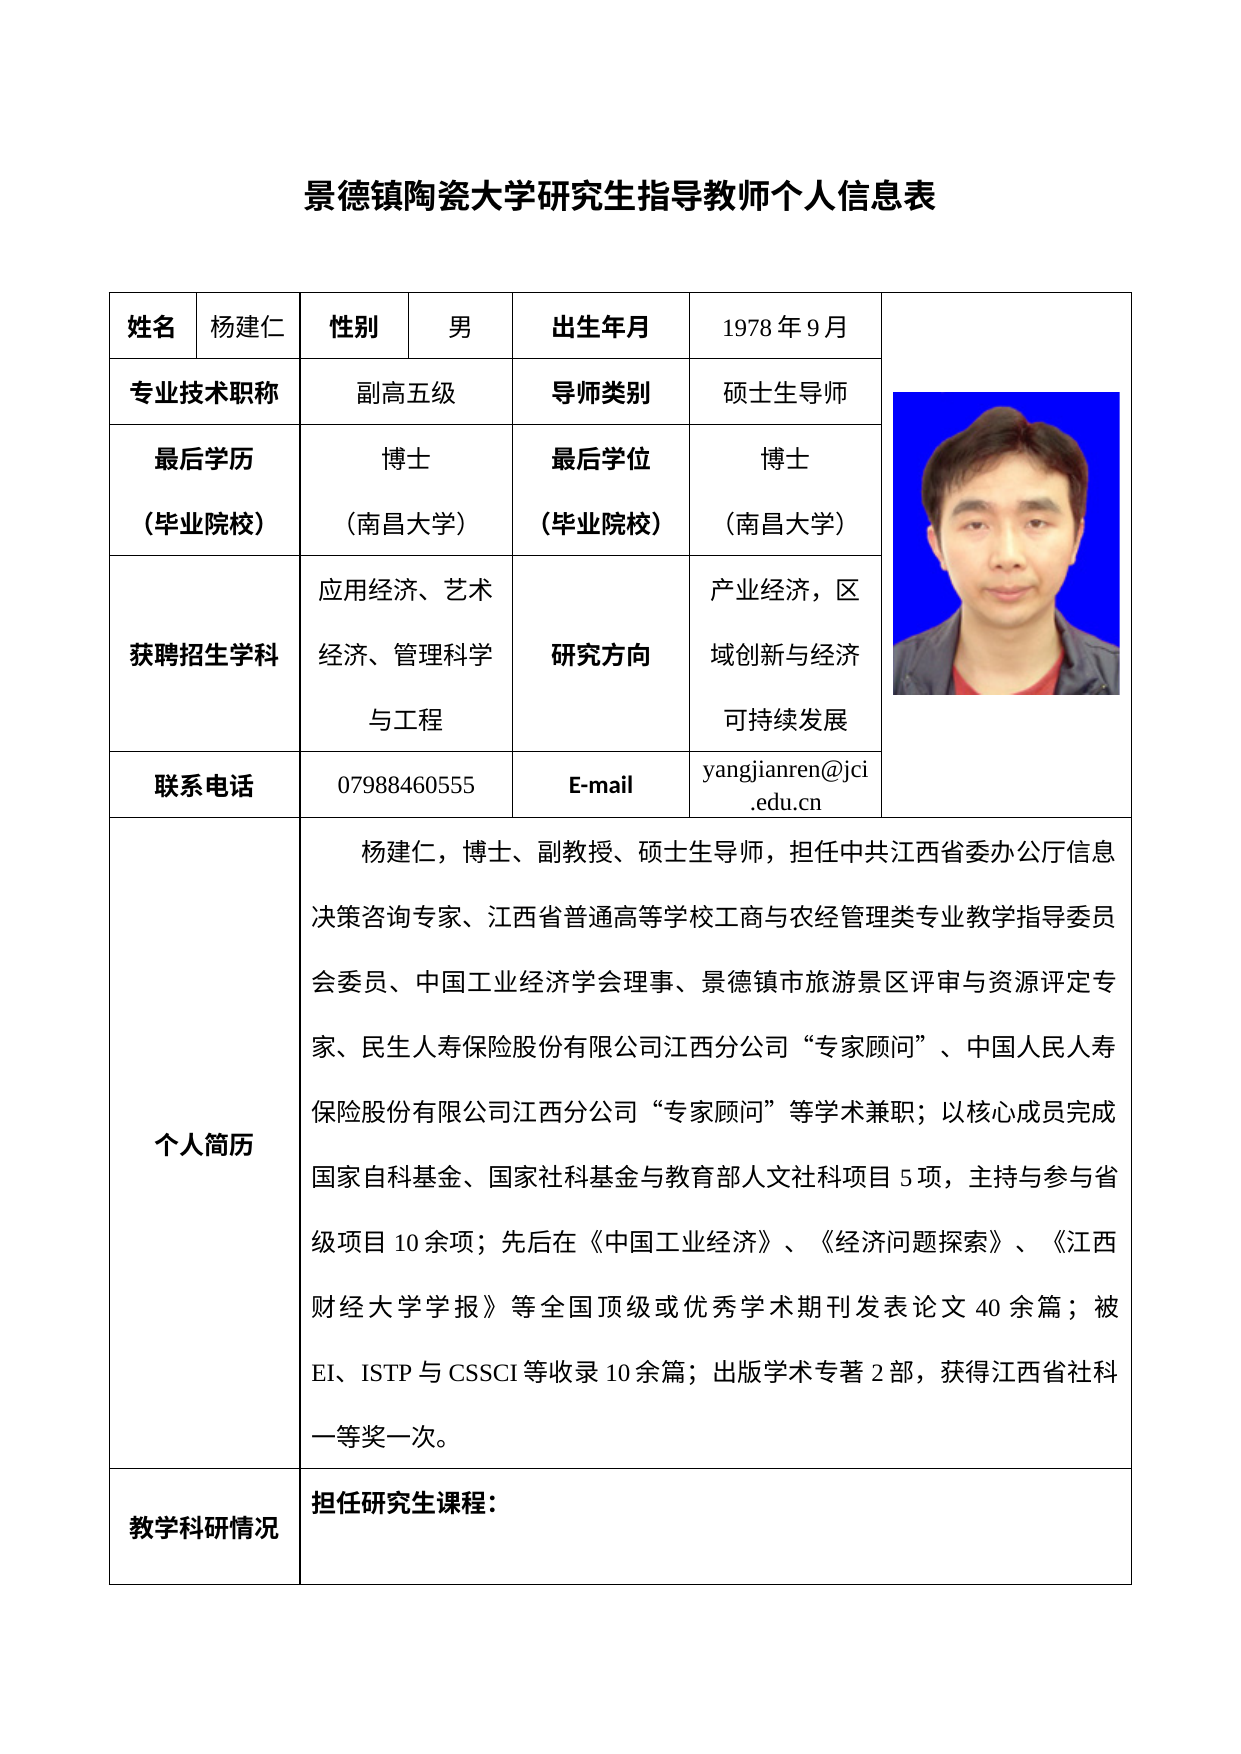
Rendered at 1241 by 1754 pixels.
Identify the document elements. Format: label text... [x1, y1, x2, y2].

table_cell 个人简历 [110, 818, 299, 1468]
text 景德镇陶瓷大学研究生指导教师个人信息表 [187, 162, 1053, 227]
table_cell 博士 （南昌大学） [690, 425, 881, 555]
table_cell yangjianren@jci.edu.cn [690, 752, 881, 817]
table_cell 最后学历 （毕业院校） [110, 425, 299, 555]
table_cell 导师类别 [513, 359, 689, 424]
table_header 男 [409, 293, 512, 358]
table_header 1978年9月 [690, 293, 881, 358]
table_cell 研究方向 [513, 556, 689, 751]
table_cell 最后学位 （毕业院校） [513, 425, 689, 555]
table_cell 获聘招生学科 [110, 556, 299, 751]
table_header 性别 [301, 293, 408, 358]
table_cell 博士 （南昌大学） [301, 425, 512, 555]
table_cell 杨建仁，博士、副教授、硕士生导师，担任中共江西省委办公厅信息决策咨询专家、江西省普通高等学校工商与农经管理类专业教学指导委员会委员、中国工业经济学会理事、景德镇市旅游景区评审与资源评定专家、民生人寿保险股份有限公司江西分公司“专家顾问”、中国人民人寿保险股份有限公司江西分公司“专家顾问”等学术兼职；以核心成员完成国家自科基金、国家社科基金与教育部人文社科项目5项，主持与参与省级项目10余项；先后在《中国工业经济》、《经济问题探索》、《江西财经大学学报》等全国顶级或优秀学术期刊发表论文40余篇；被EI、ISTP与CSSCI等收录10余篇；出版学术专著2部，获得江西省社科一等奖一次。 [301, 818, 1131, 1468]
table_cell 产业经济，区域创新与经济可持续发展 [690, 556, 881, 751]
table_header 杨建仁 [197, 293, 299, 358]
table_cell 专业技术职称 [110, 359, 299, 424]
table_header 姓名 [110, 293, 196, 358]
table_cell 联系电话 [110, 752, 299, 817]
table_cell 副高五级 [301, 359, 512, 424]
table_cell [301, 1469, 1131, 1584]
table_cell 硕士生导师 [690, 359, 881, 424]
picture [893, 392, 1120, 695]
table_cell E-mail [513, 752, 689, 817]
table_header [882, 293, 1131, 817]
table_cell 应用经济、艺术经济、管理科学与工程 [301, 556, 512, 751]
table_cell 教学科研情况 [110, 1469, 299, 1584]
table_header 出生年月 [513, 293, 689, 358]
table_cell 07988460555 [301, 752, 512, 817]
